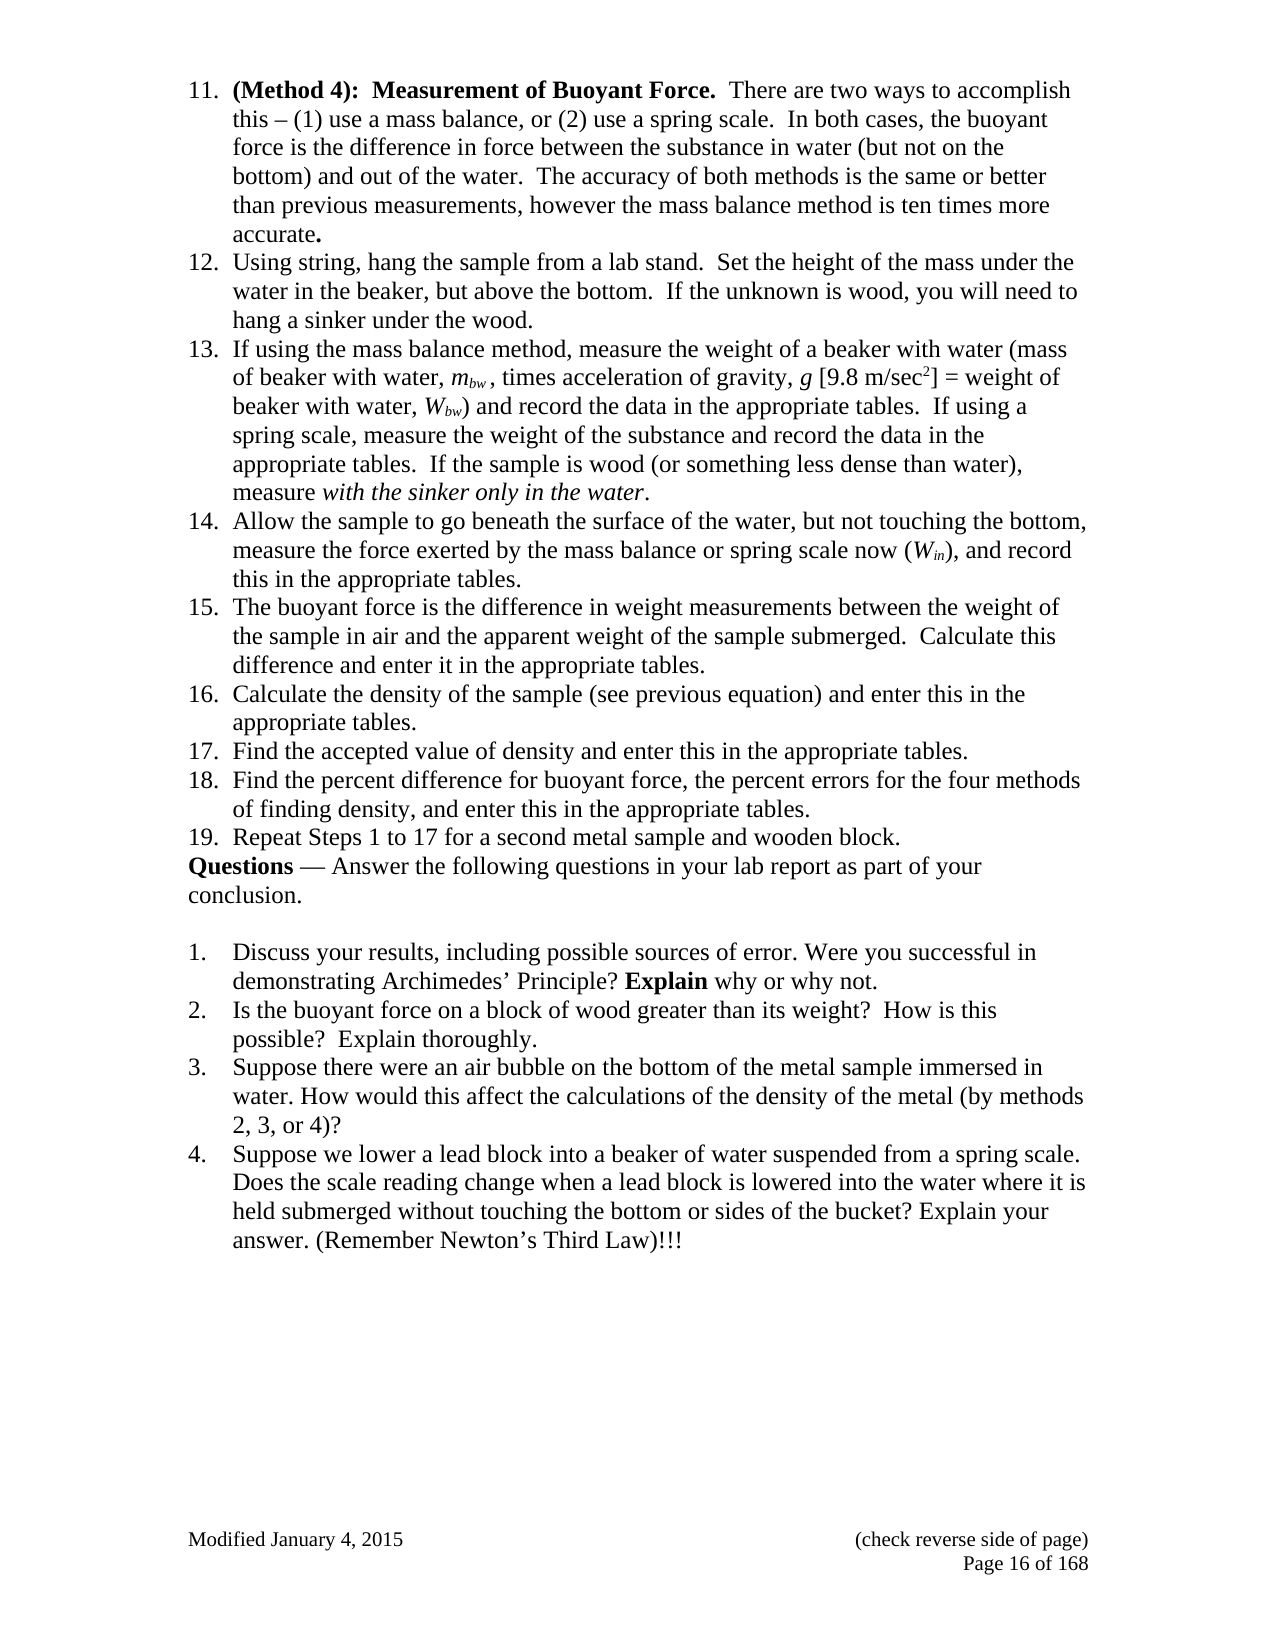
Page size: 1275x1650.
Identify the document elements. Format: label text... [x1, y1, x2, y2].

list Allow the sample to go beneath the surface of the water, but not touching the bottom, measure the force exerted by the mass balance or spring scale now (Win), and record this in the appropriate tables. [188, 506, 1087, 592]
list Is the buoyant force on a block of wood greater than its weight? How is this possible? Explain thoroughly. [188, 995, 1087, 1052]
list Discuss your results, including possible sources of error. Were you successful in demonstrating Archimedes’ Principle? Explain why or why not. [188, 937, 1087, 995]
list Calculate the density of the sample (see previous equation) and enter this in the appropriate tables. [188, 679, 1087, 736]
list Suppose there were an air bubble on the bottom of the metal sample immersed in water. How would this affect the calculations of the density of the metal (by methods 2, 3, or 4)? [188, 1052, 1087, 1139]
text Questions — Answer the following questions in your lab report as part of your conclusion. [188, 851, 1087, 909]
list Find the percent difference for buoyant force, the percent errors for the four methods of finding density, and enter this in the appropriate tables. [188, 765, 1087, 822]
list Using string, hang the sample from a lab stand. Set the height of the mass under the water in the beaker, but above the bottom. If the unknown is wood, you will need to hang a sinker under the wood. [188, 247, 1087, 334]
list (Method 4): Measurement of Buoyant Force. There are two ways to accomplish this – (1) use a mass balance, or (2) use a spring scale. In both cases, the buoyant force is the difference in force between the substance in water (but not on the bottom) and out of the water. The accuracy of both methods is the same or better than previous measurements, however the mass balance method is ten times more accurate. [188, 75, 1087, 247]
list The buoyant force is the difference in weight measurements between the weight of the sample in air and the apparent weight of the sample submerged. Calculate this difference and enter it in the appropriate tables. [188, 592, 1087, 679]
list If using the mass balance method, measure the weight of a beaker with water (mass of beaker with water, mbw , times acceleration of gravity, g [9.8 m/sec2] = weight of beaker with water, Wbw) and record the data in the appropriate tables. If using a spring scale, measure the weight of the substance and record the data in the appropriate tables. If the sample is wood (or something less dense than water), measure with the sinker only in the water. [188, 334, 1087, 506]
list Suppose we lower a lead block into a beaker of water suspended from a spring scale. Does the scale reading change when a lead block is lowered into the water where it is held submerged without touching the bottom or sides of the bucket? Explain your answer. (Remember Newton’s Third Law)!!! [188, 1139, 1087, 1254]
list Find the accepted value of density and enter this in the appropriate tables. [188, 736, 1087, 765]
list Repeat Steps 1 to 17 for a second metal sample and wooden block. [188, 822, 1087, 851]
